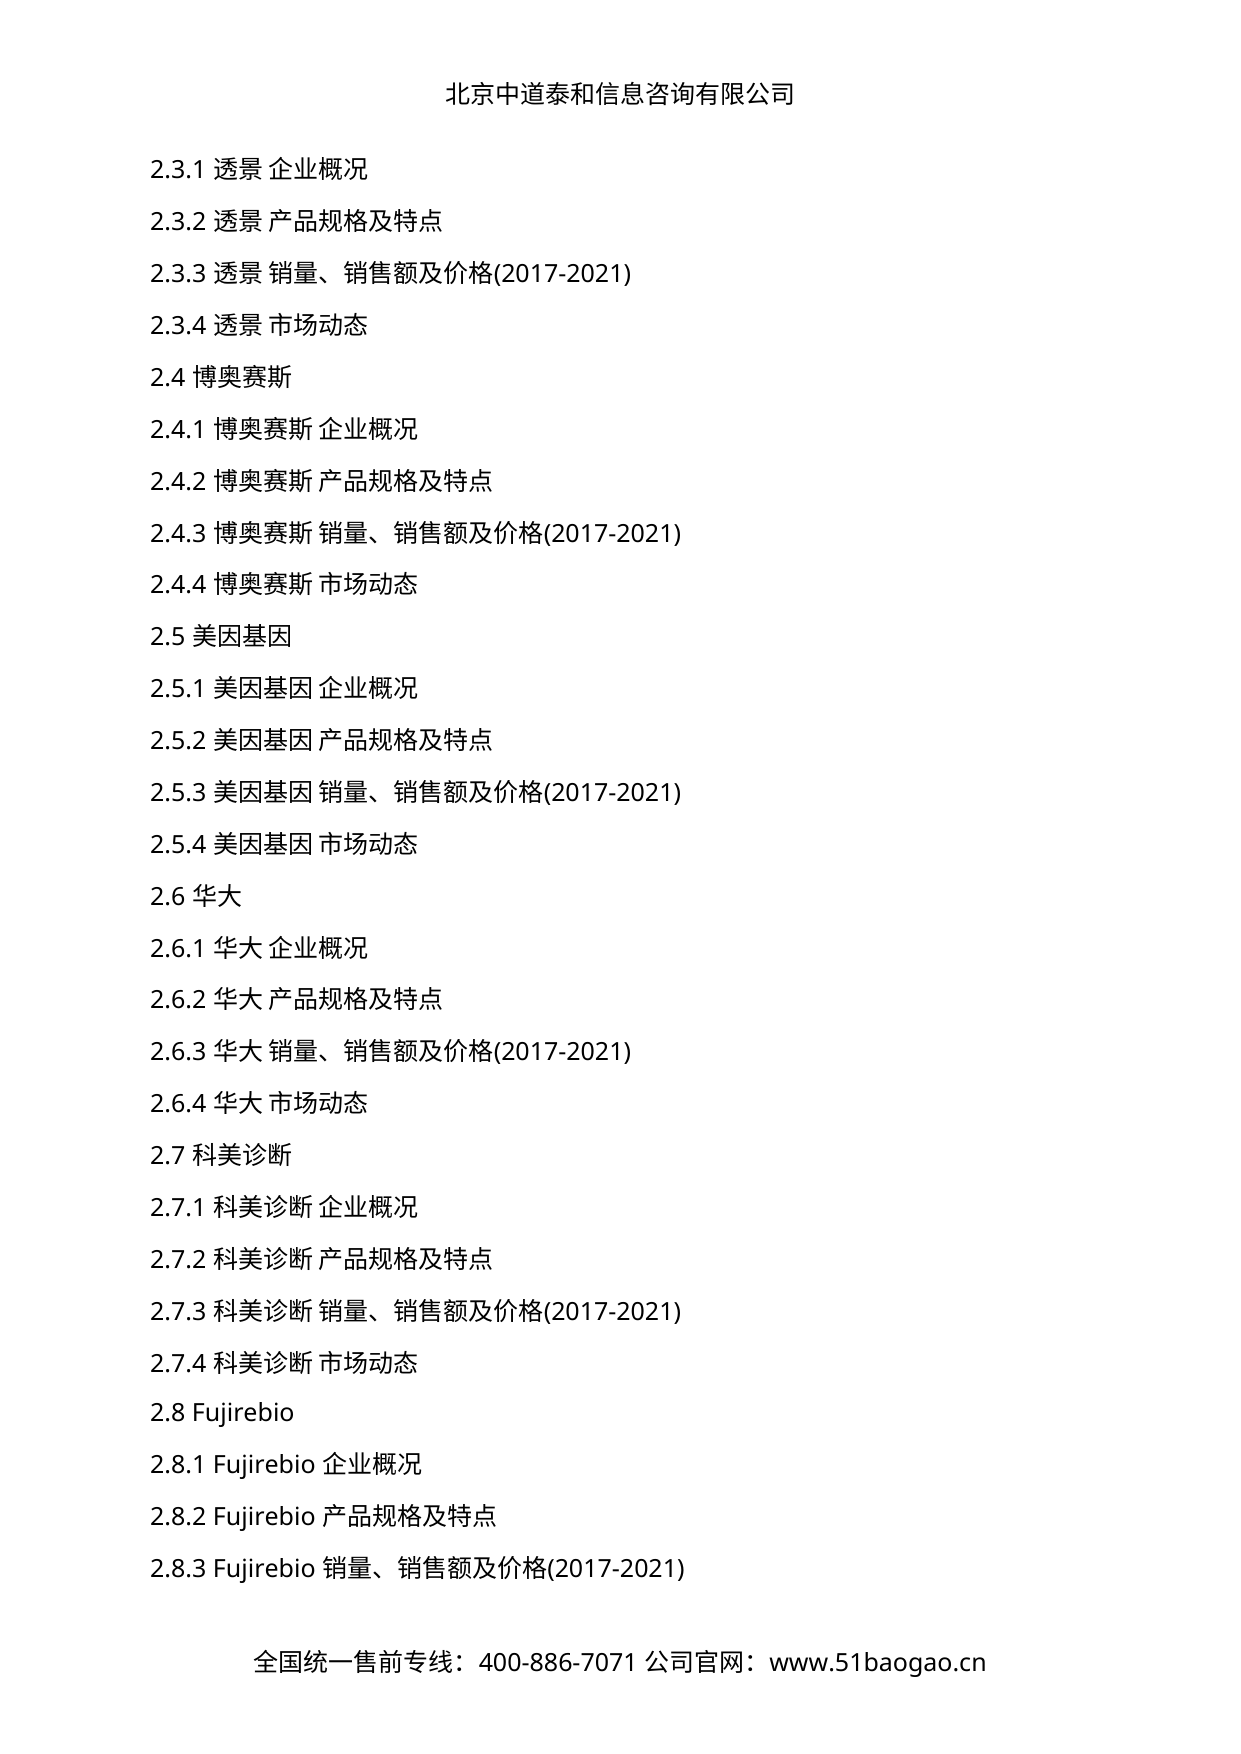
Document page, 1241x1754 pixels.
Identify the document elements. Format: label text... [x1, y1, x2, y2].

text 2.8.3 Fujirebio 销量、销售额及价格(2017-2021) [150, 1548, 1090, 1585]
text 2.5.4 美因基因 市场动态 [150, 824, 1090, 861]
text 2.6.3 华大 销量、销售额及价格(2017-2021) [150, 1032, 1090, 1068]
text 2.4.3 博奥赛斯 销量、销售额及价格(2017-2021) [150, 513, 1090, 549]
text 2.4.4 博奥赛斯 市场动态 [150, 565, 1090, 601]
text 2.7.2 科美诊断 产品规格及特点 [150, 1239, 1090, 1276]
text 2.3.1 透景 企业概况 [150, 150, 1090, 186]
text 2.3.3 透景 销量、销售额及价格(2017-2021) [150, 254, 1090, 290]
text 2.5.3 美因基因 销量、销售额及价格(2017-2021) [150, 772, 1090, 809]
text 2.5.2 美因基因 产品规格及特点 [150, 721, 1090, 757]
text 2.3.2 透景 产品规格及特点 [150, 202, 1090, 238]
text 2.5 美因基因 [150, 617, 1090, 653]
text 2.8.2 Fujirebio 产品规格及特点 [150, 1497, 1090, 1533]
text 2.8 Fujirebio [150, 1395, 1090, 1429]
text 2.7.4 科美诊断 市场动态 [150, 1343, 1090, 1379]
text 2.7 科美诊断 [150, 1136, 1090, 1172]
text 2.6.1 华大 企业概况 [150, 928, 1090, 964]
text 2.4.1 博奥赛斯 企业概况 [150, 409, 1090, 446]
text 2.8.1 Fujirebio 企业概况 [150, 1445, 1090, 1481]
text 2.4.2 博奥赛斯 产品规格及特点 [150, 461, 1090, 497]
text 2.7.3 科美诊断 销量、销售额及价格(2017-2021) [150, 1291, 1090, 1327]
text 2.3.4 透景 市场动态 [150, 306, 1090, 342]
text 2.6.2 华大 产品规格及特点 [150, 980, 1090, 1016]
text 2.5.1 美因基因 企业概况 [150, 669, 1090, 705]
text 2.6.4 华大 市场动态 [150, 1084, 1090, 1120]
text 2.4 博奥赛斯 [150, 357, 1090, 394]
text 2.7.1 科美诊断 企业概况 [150, 1187, 1090, 1224]
text 2.6 华大 [150, 876, 1090, 912]
